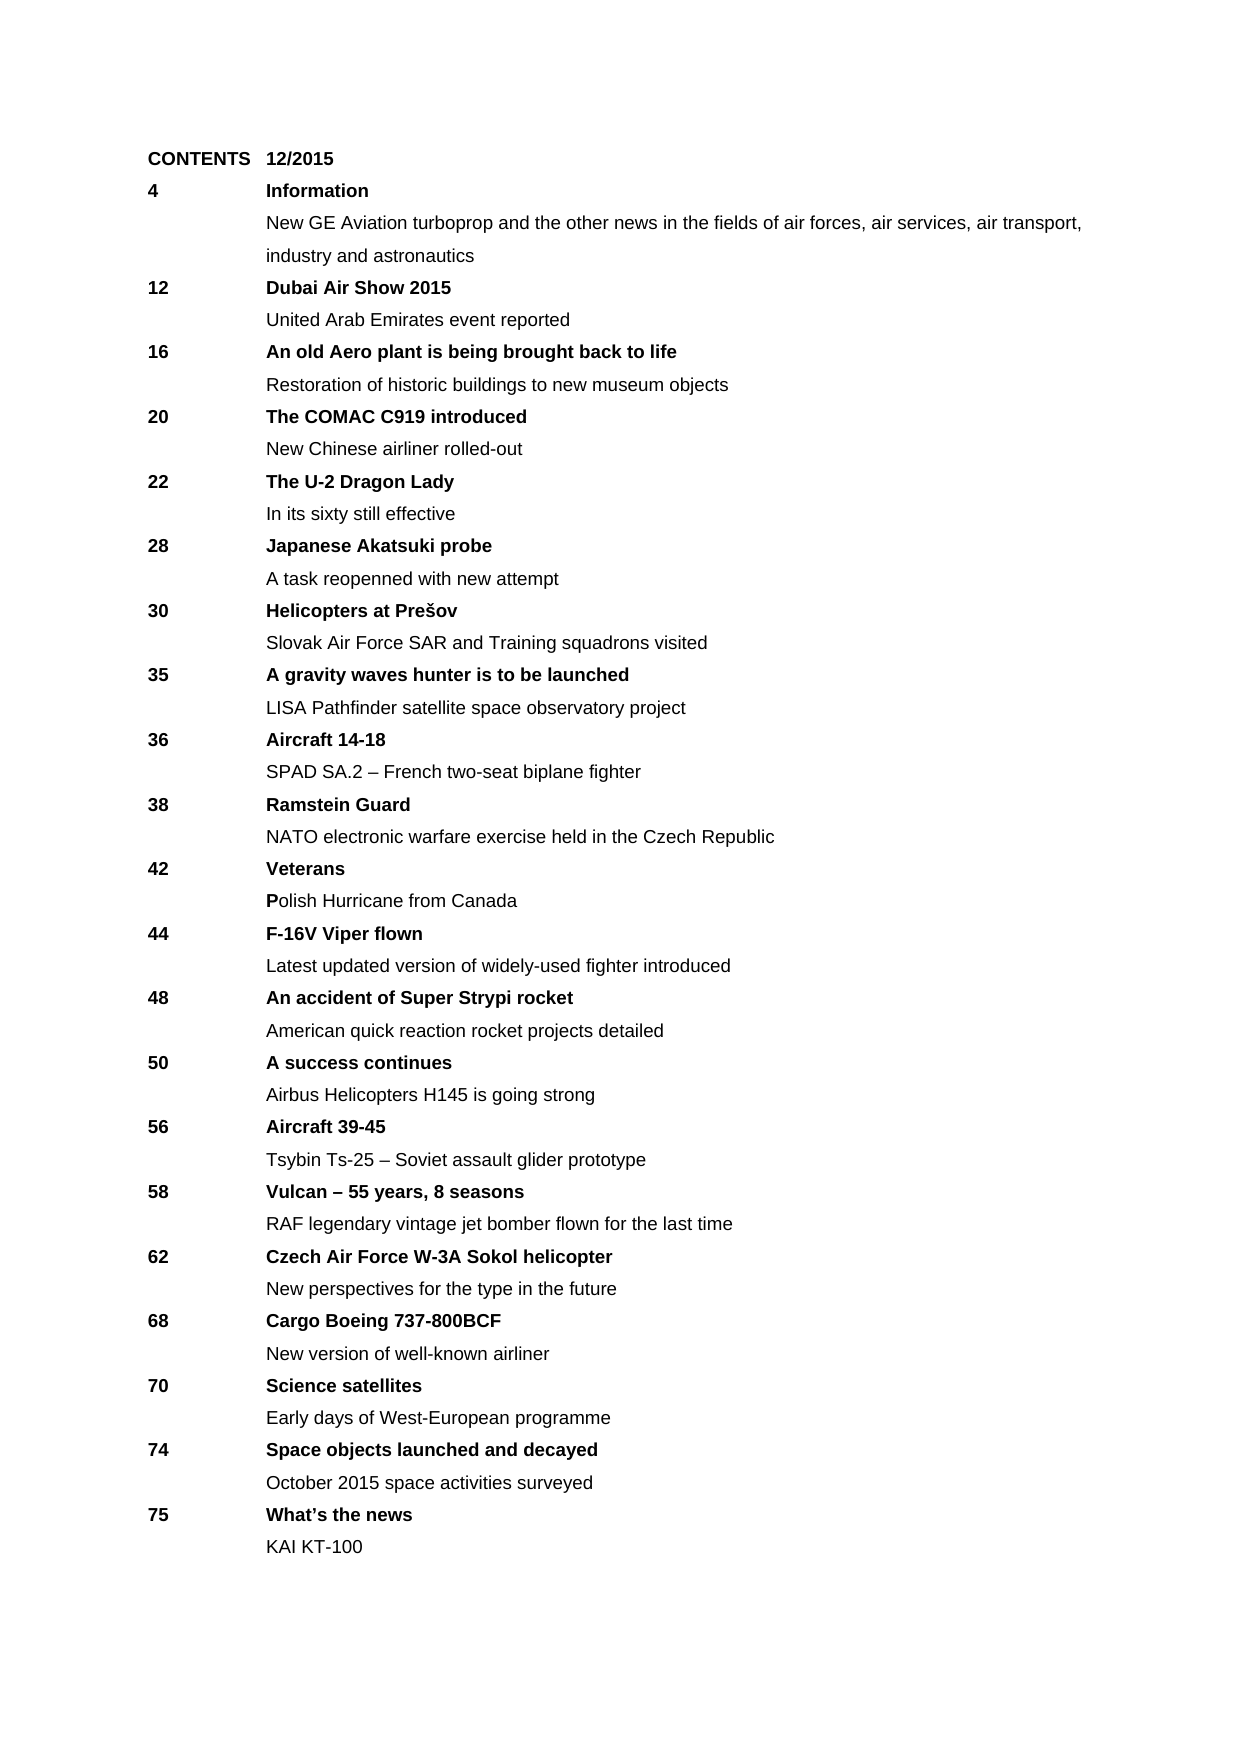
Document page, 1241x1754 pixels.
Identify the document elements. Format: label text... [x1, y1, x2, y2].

text New Chinese airliner rolled-out [148, 438, 1093, 460]
text 74 Space objects launched and decayed [148, 1439, 1093, 1461]
text 58 Vulcan – 55 years, 8 seasons [148, 1181, 1093, 1202]
text 20 The COMAC C919 introduced [148, 406, 1093, 427]
text October 2015 space activities surveyed [148, 1472, 1093, 1493]
text Tsybin Ts-25 – Soviet assault glider prototype [148, 1149, 1093, 1170]
text 75 What’s the news [148, 1504, 1093, 1525]
text CONTENTS 12/2015 [148, 148, 1093, 169]
text KAI KT-100 [148, 1536, 1093, 1558]
text Airbus Helicopters H145 is going strong [148, 1084, 1093, 1106]
text 62 Czech Air Force W-3A Sokol helicopter [148, 1246, 1093, 1267]
text 36 Aircraft 14-18 [148, 729, 1093, 750]
text Polish Hurricane from Canada [148, 890, 1093, 912]
text 42 Veterans [148, 858, 1093, 879]
text 70 Science satellites [148, 1375, 1093, 1396]
text In its sixty still effective [148, 503, 1093, 524]
text Early days of West-European programme [148, 1407, 1093, 1428]
text New perspectives for the type in the future [148, 1278, 1093, 1299]
text 35 A gravity waves hunter is to be launched [148, 664, 1093, 686]
text 50 A success continues [148, 1052, 1093, 1073]
text Restoration of historic buildings to new museum objects [148, 374, 1093, 395]
text NATO electronic warfare exercise held in the Czech Republic [148, 826, 1093, 847]
text Latest updated version of widely-used fighter introduced [148, 955, 1093, 976]
text 4 Information [148, 180, 1093, 201]
text 28 Japanese Akatsuki probe [148, 535, 1093, 557]
text 30 Helicopters at Prešov [148, 600, 1093, 621]
text 12 Dubai Air Show 2015 [148, 277, 1093, 298]
text New GE Aviation turboprop and the other news in the fields of air forces, air services, air transport, industry and astronautics [266, 212, 1093, 266]
text SPAD SA.2 – French two-seat biplane fighter [148, 761, 1093, 783]
text 44 F-16V Viper flown [148, 923, 1093, 944]
text 56 Aircraft 39-45 [148, 1116, 1093, 1138]
text 48 An accident of Super Strypi rocket [148, 987, 1093, 1009]
text 38 Ramstein Guard [148, 793, 1093, 815]
text LISA Pathfinder satellite space observatory project [148, 697, 1093, 718]
text Slovak Air Force SAR and Training squadrons visited [148, 632, 1093, 653]
text 22 The U-2 Dragon Lady [148, 471, 1093, 492]
text American quick reaction rocket projects detailed [148, 1019, 1093, 1041]
text 16 An old Aero plant is being brought back to life [148, 341, 1093, 363]
text United Arab Emirates event reported [148, 309, 1093, 331]
text New version of well-known airliner [148, 1342, 1093, 1364]
text RAF legendary vintage jet bomber flown for the last time [148, 1213, 1093, 1235]
text 68 Cargo Boeing 737-800BCF [148, 1310, 1093, 1332]
text A task reopenned with new attempt [148, 567, 1093, 589]
